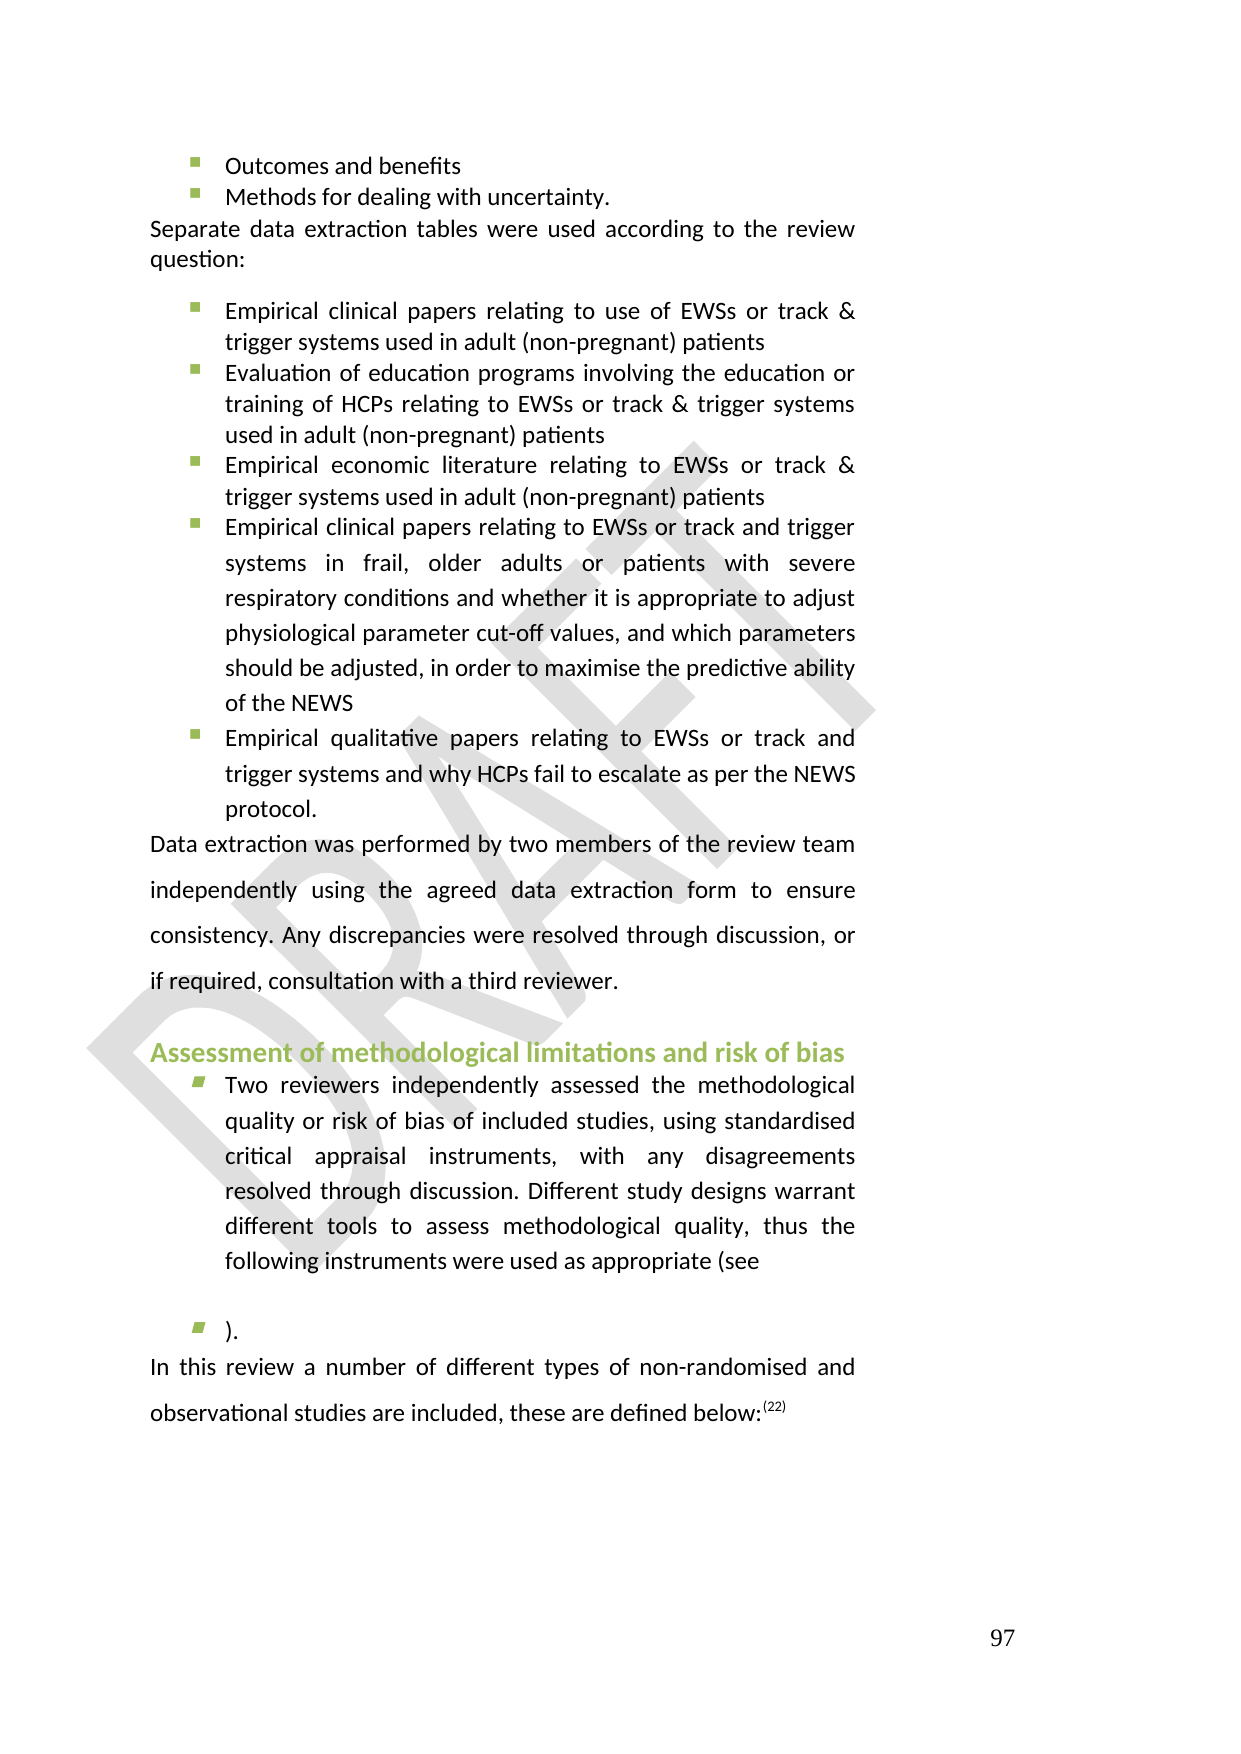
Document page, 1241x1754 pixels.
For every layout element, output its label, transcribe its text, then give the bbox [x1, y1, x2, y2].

text Data extraction was performed by two members of the review team independently using the agreed data extraction form to ensure consistency. Any discrepancies were resolved through discussion, or if required, consultation with a third reviewer. [150, 828, 856, 996]
text In this review a number of different types of non-randomised and observational studies are included, these are defined below:(22) [150, 1351, 856, 1428]
list Two reviewers independently assessed the methodological quality or risk of bias of included studies, using standardised critical appraisal instruments, with any disagreements resolved through discussion. Different study designs warrant different tools to assess methodological quality, thus the following instruments were used as appropriate (see [187, 1069, 856, 1276]
list Table 0.8). [187, 1315, 856, 1347]
list Outcomes and benefits [187, 150, 856, 181]
list Empirical economic literature relating to EWSs or track & trigger systems used in adult (non-pregnant) patients [187, 449, 856, 511]
list Evaluation of education programs involving the education or training of HCPs relating to EWSs or track & trigger systems used in adult (non-pregnant) patients [187, 357, 856, 449]
list Methods for dealing with uncertainty. [187, 181, 856, 213]
list Empirical clinical papers relating to use of EWSs or track & trigger systems used in adult (non-pregnant) patients [187, 295, 856, 357]
list Empirical clinical papers relating to EWSs or track and trigger systems in frail, older adults or patients with severe respiratory conditions and whether it is appropriate to adjust physiological parameter cut-off values, and which parameters should be adjusted, in order to maximise the predictive ability of the NEWS [187, 511, 856, 718]
text Separate data extraction tables were used according to the review question: [150, 213, 856, 274]
list Assessment of methodological limitations and risk of bias [150, 1032, 856, 1069]
list Empirical qualitative papers relating to EWSs or track and trigger systems and why HCPs fail to escalate as per the NEWS protocol. [187, 722, 856, 824]
